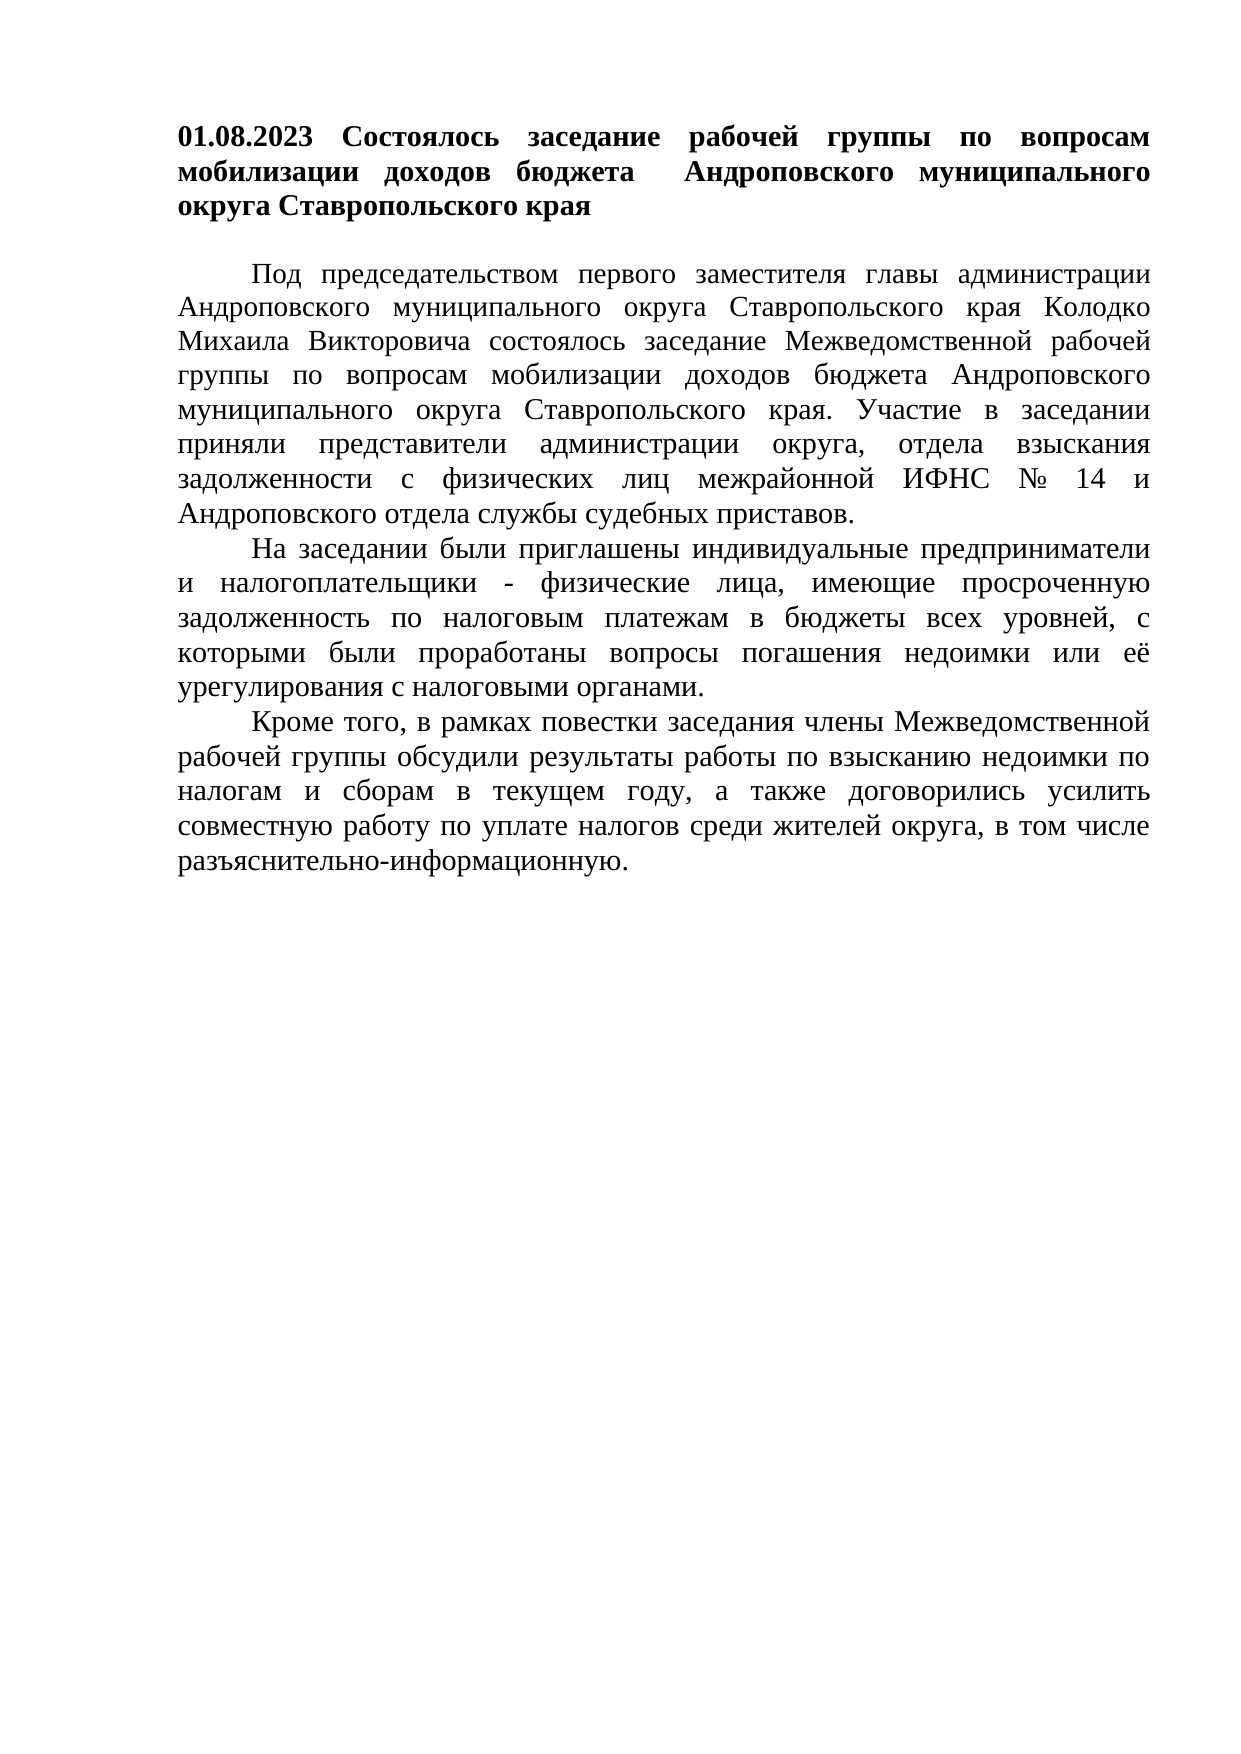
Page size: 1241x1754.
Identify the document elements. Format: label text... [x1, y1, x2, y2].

text Кроме того, в рамках повестки заседания члены Межведомственной рабочей группы обсудили результаты работы по взысканию недоимки по налогам и сборам в текущем году, а также договорились усилить совместную работу по уплате налогов среди жителей округа, в том числе разъяснительно-информационную. [177, 703, 1152, 877]
text 01.08.2023 Состоялось заседание рабочей группы по вопросам мобилизации доходов бюджета Андроповского муниципального округа Ставропольского края [177, 118, 1152, 222]
text Под председательством первого заместителя главы администрации Андроповского муниципального округа Ставропольского края Колодко Михаила Викторовича состоялось заседание Межведомственной рабочей группы по вопросам мобилизации доходов бюджета Андроповского муниципального округа Ставропольского края. Участие в заседании приняли представители администрации округа, отдела взыскания задолженности с физических лиц межрайонной ИФНС № 14 и Андроповского отдела службы судебных приставов. [177, 256, 1152, 530]
text На заседании были приглашены индивидуальные предприниматели и налогоплательщики - физические лица, имеющие просроченную задолженность по налоговым платежам в бюджеты всех уровней, с которыми были проработаны вопросы погашения недоимки или её урегулирования с налоговыми органами. [177, 530, 1152, 703]
